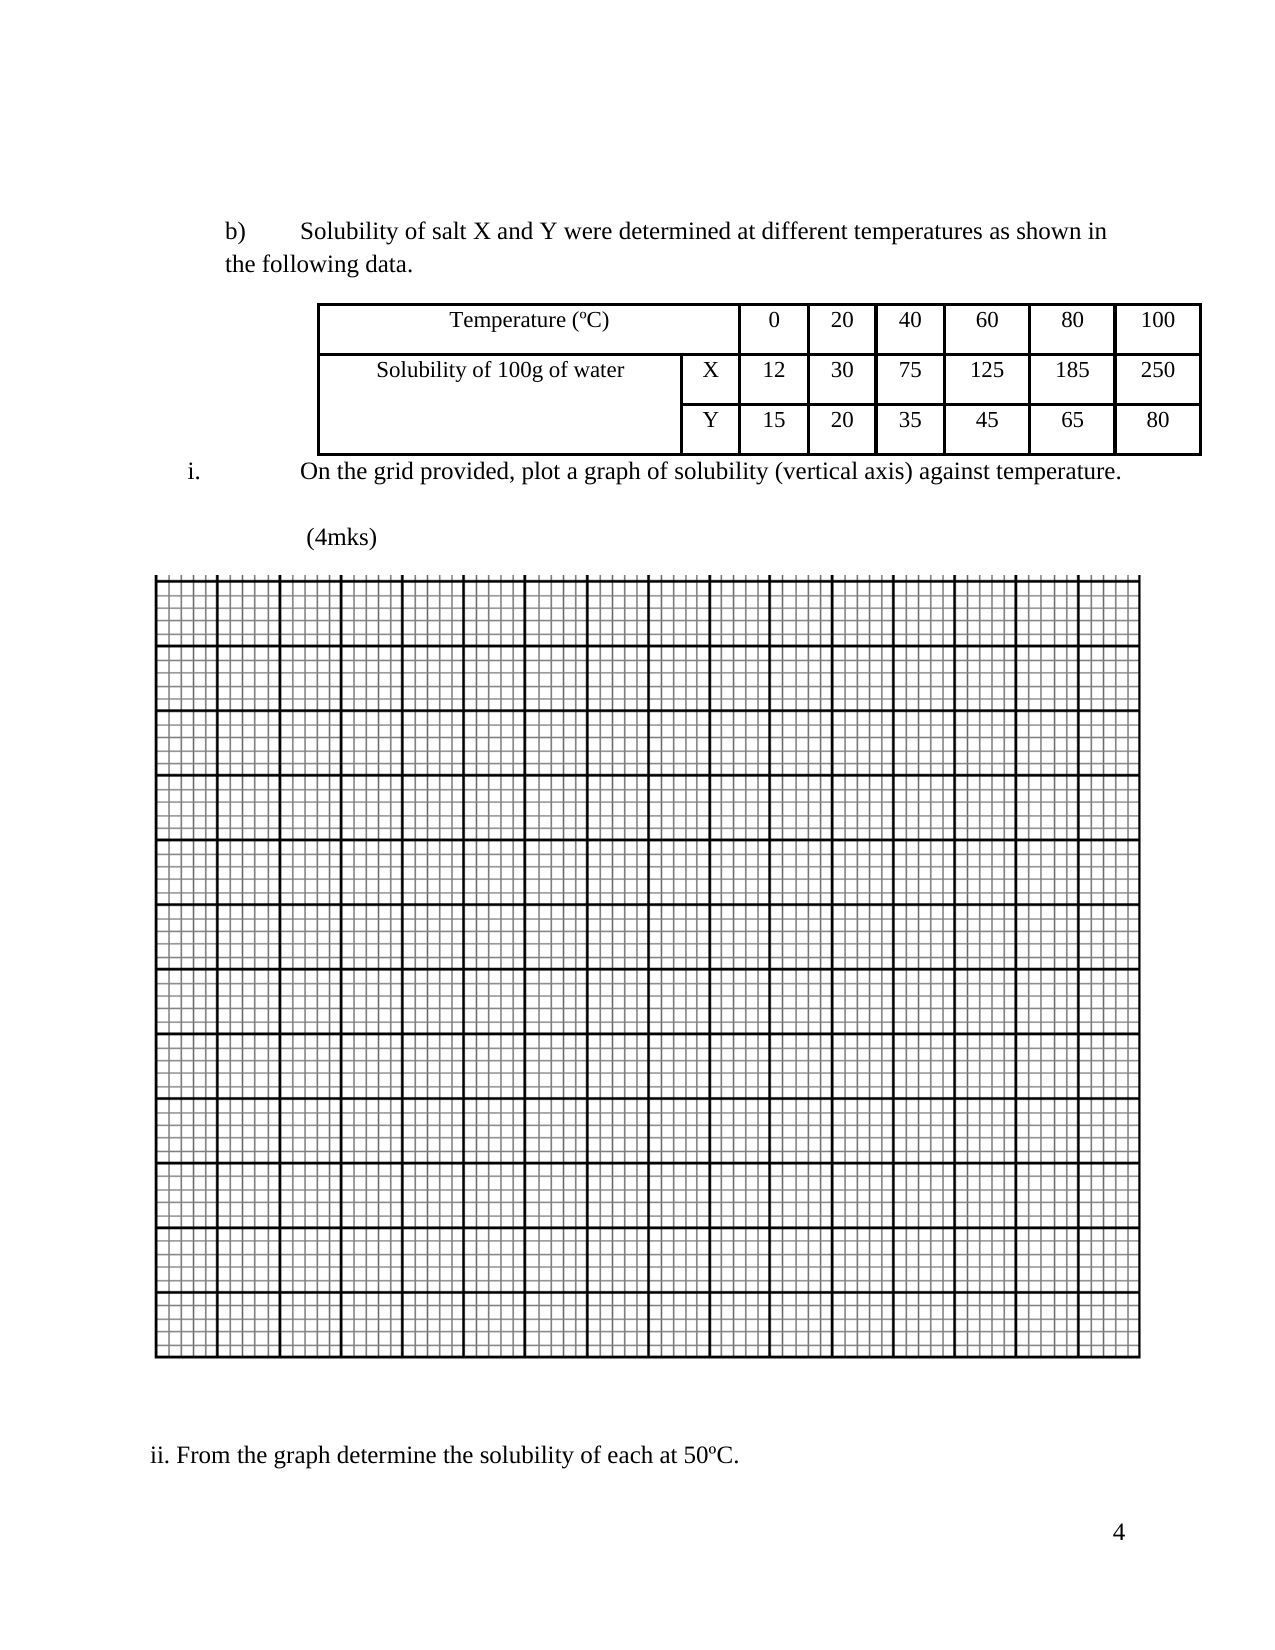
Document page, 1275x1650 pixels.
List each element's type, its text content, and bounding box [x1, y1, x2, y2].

table_cell 20 [810, 406, 874, 453]
table_cell 75 [878, 356, 943, 403]
table_cell 185 [1031, 356, 1113, 403]
table_header 80 [1031, 306, 1113, 353]
table_header Temperature (ºC) [320, 306, 738, 353]
table_header 60 [946, 306, 1028, 353]
table_header 0 [741, 306, 807, 353]
text ii. From the graph determine the solubility of each at 50ºC. [150, 1441, 1125, 1469]
table_cell 65 [1031, 406, 1113, 453]
table_cell 35 [878, 406, 943, 453]
table_cell X [683, 356, 738, 403]
picture [150, 575, 1141, 1362]
table_cell 125 [946, 356, 1028, 403]
table_header 40 [878, 306, 943, 353]
table_cell 45 [946, 406, 1028, 453]
table_cell Y [683, 406, 738, 453]
table_cell Solubility of 100g of water [320, 356, 680, 453]
list b) Solubility of salt X and Y were determined at different temperatures as shown in the following data. [225, 216, 1125, 278]
table_cell 15 [741, 406, 807, 453]
table_cell 250 [1117, 356, 1199, 403]
table_cell 12 [741, 356, 807, 403]
table_header 100 [1117, 306, 1199, 353]
table_cell 30 [810, 356, 874, 403]
table_cell 80 [1117, 406, 1199, 453]
list On the grid provided, plot a graph of solubility (vertical axis) against temperature. (4mks) [187, 456, 1125, 551]
table_header 20 [810, 306, 874, 353]
